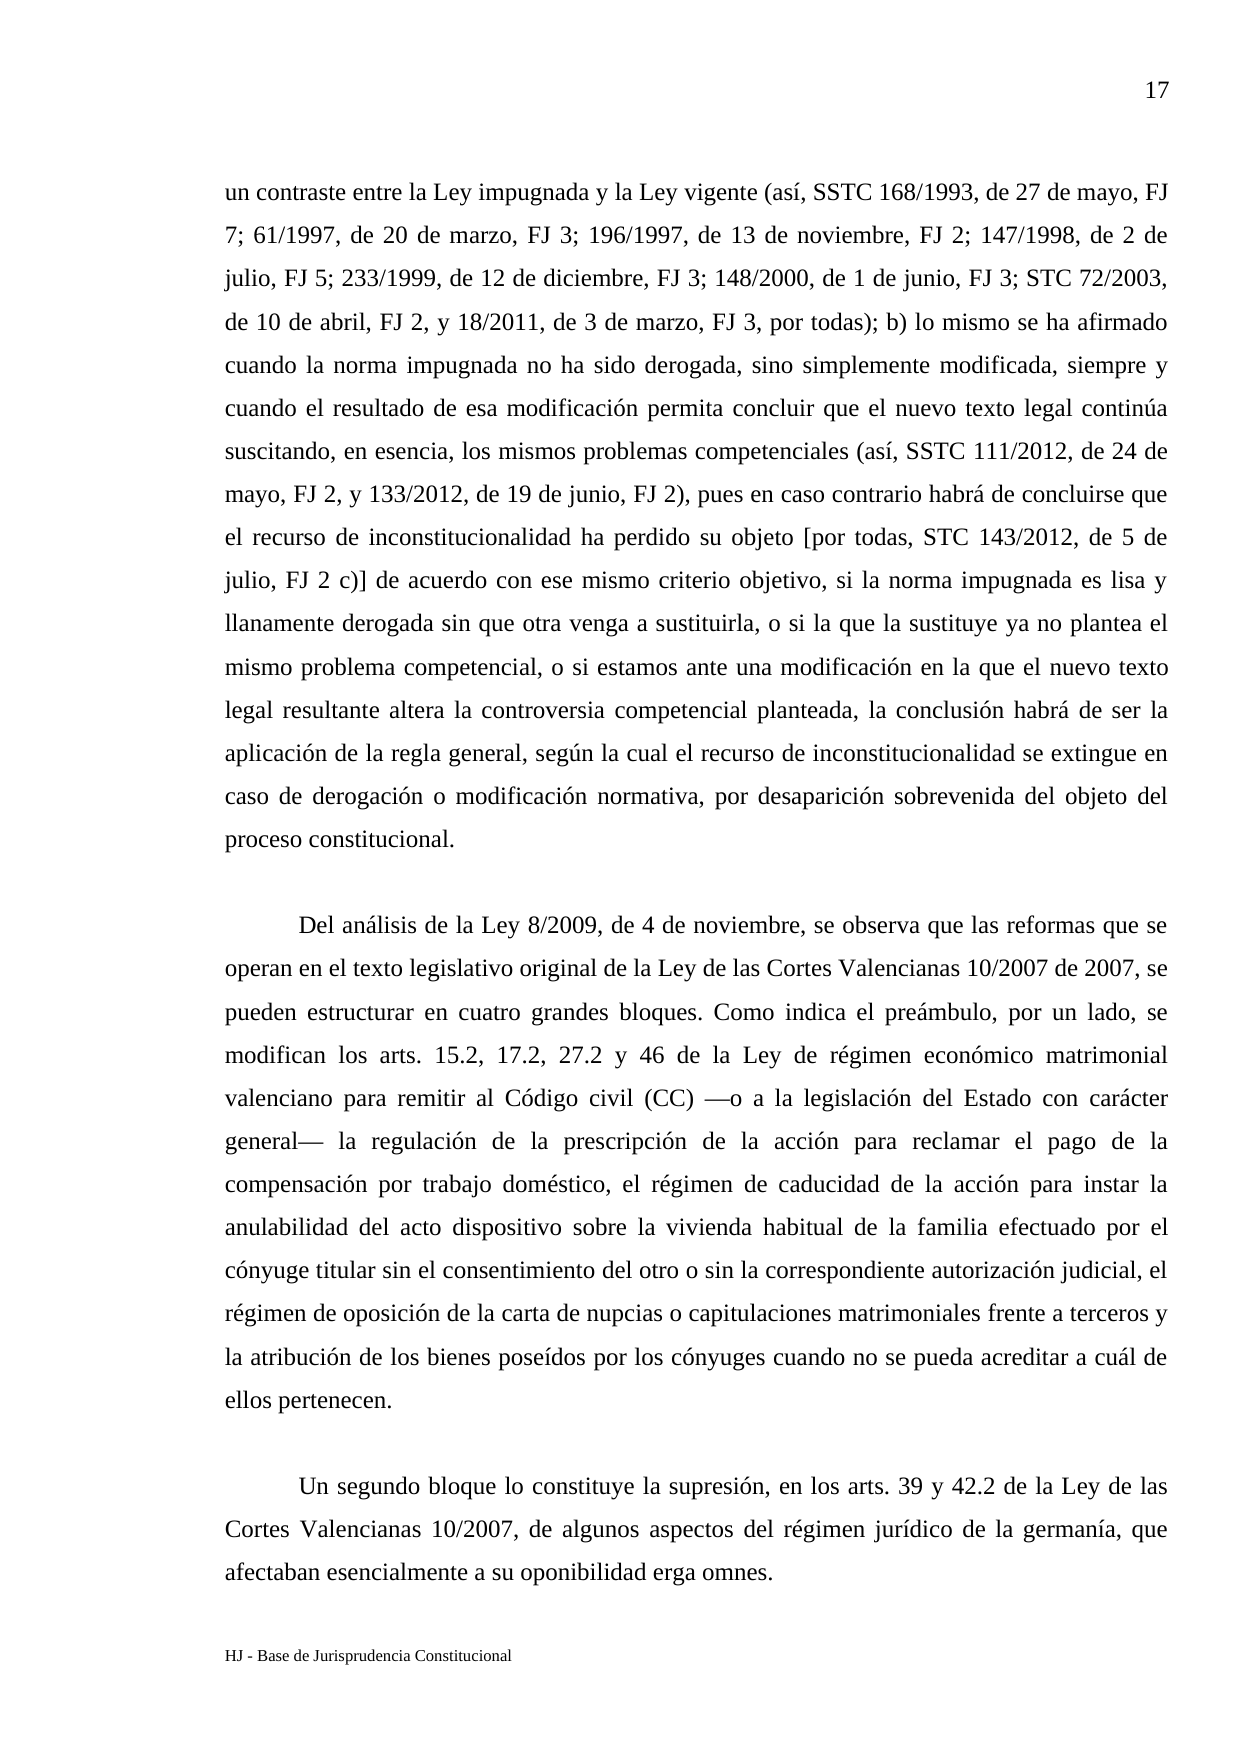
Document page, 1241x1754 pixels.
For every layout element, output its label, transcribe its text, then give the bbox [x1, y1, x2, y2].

text Un segundo bloque lo constituye la supresión, en los arts. 39 y 42.2 de la Ley de las Cortes Valencianas 10/2007, de algunos aspectos del régimen jurídico de la germanía, que afectaban esencialmente a su oponibilidad erga omnes. [224, 1471, 1169, 1586]
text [224, 177, 1169, 853]
text Del análisis de la Ley 8/2009, de 4 de noviembre, se observa que las reformas que se operan en el texto legislativo original de la Ley de las Cortes Valencianas 10/2007 de 2007, se pueden estructurar en cuatro grandes bloques. Como indica el preámbulo, por un lado, se modifican los arts. 15.2, 17.2, 27.2 y 46 de la Ley de régimen económico matrimonial valenciano para remitir al Código civil (CC) —o a la legislación del Estado con carácter general— la regulación de la prescripción de la acción para reclamar el pago de la compensación por trabajo doméstico, el régimen de caducidad de la acción para instar la anulabilidad del acto dispositivo sobre la vivienda habitual de la familia efectuado por el cónyuge titular sin el consentimiento del otro o sin la correspondiente autorización judicial, el régimen de oposición de la carta de nupcias o capitulaciones matrimoniales frente a terceros y la atribución de los bienes poseídos por los cónyuges cuando no se pueda acreditar a cuál de ellos pertenecen. [224, 910, 1169, 1413]
